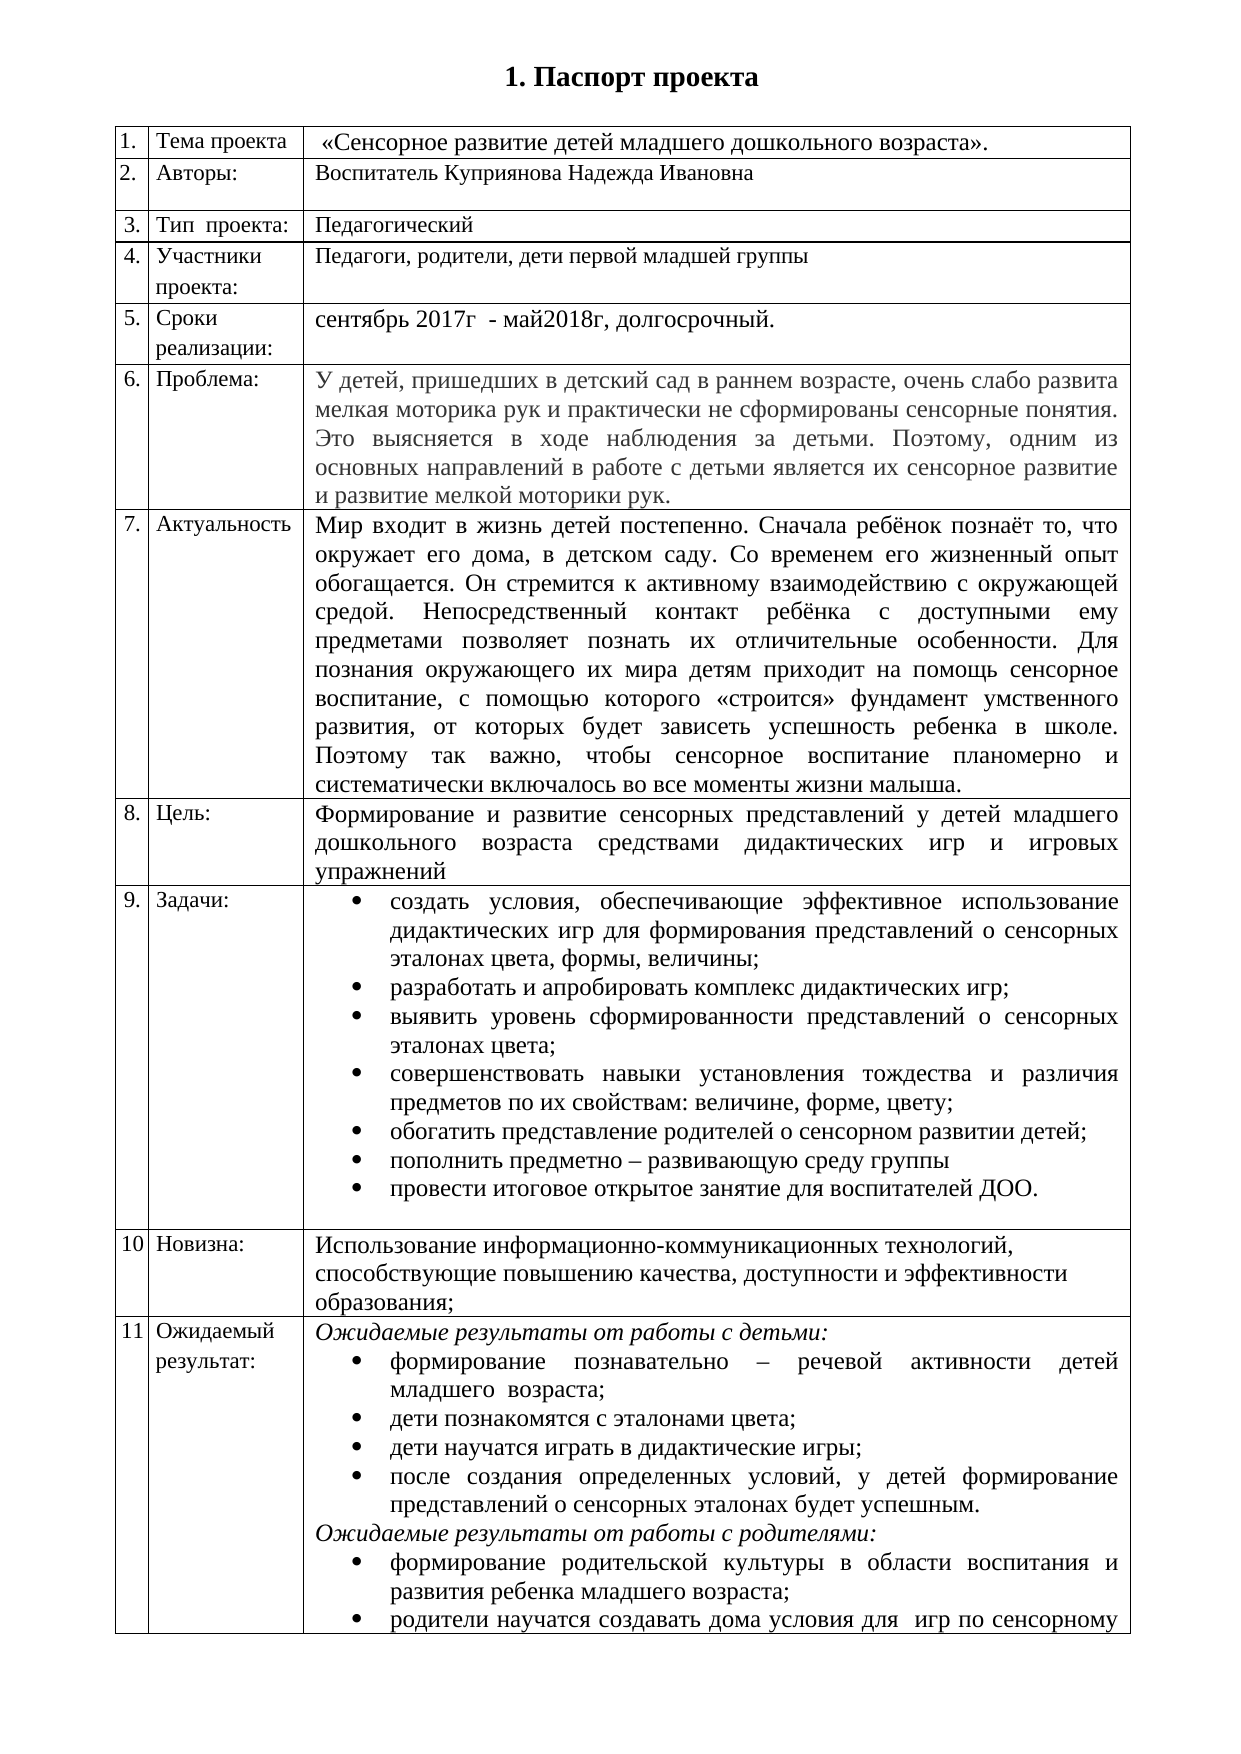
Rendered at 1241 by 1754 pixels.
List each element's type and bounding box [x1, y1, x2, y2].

table_header [103, 59, 1142, 1634]
